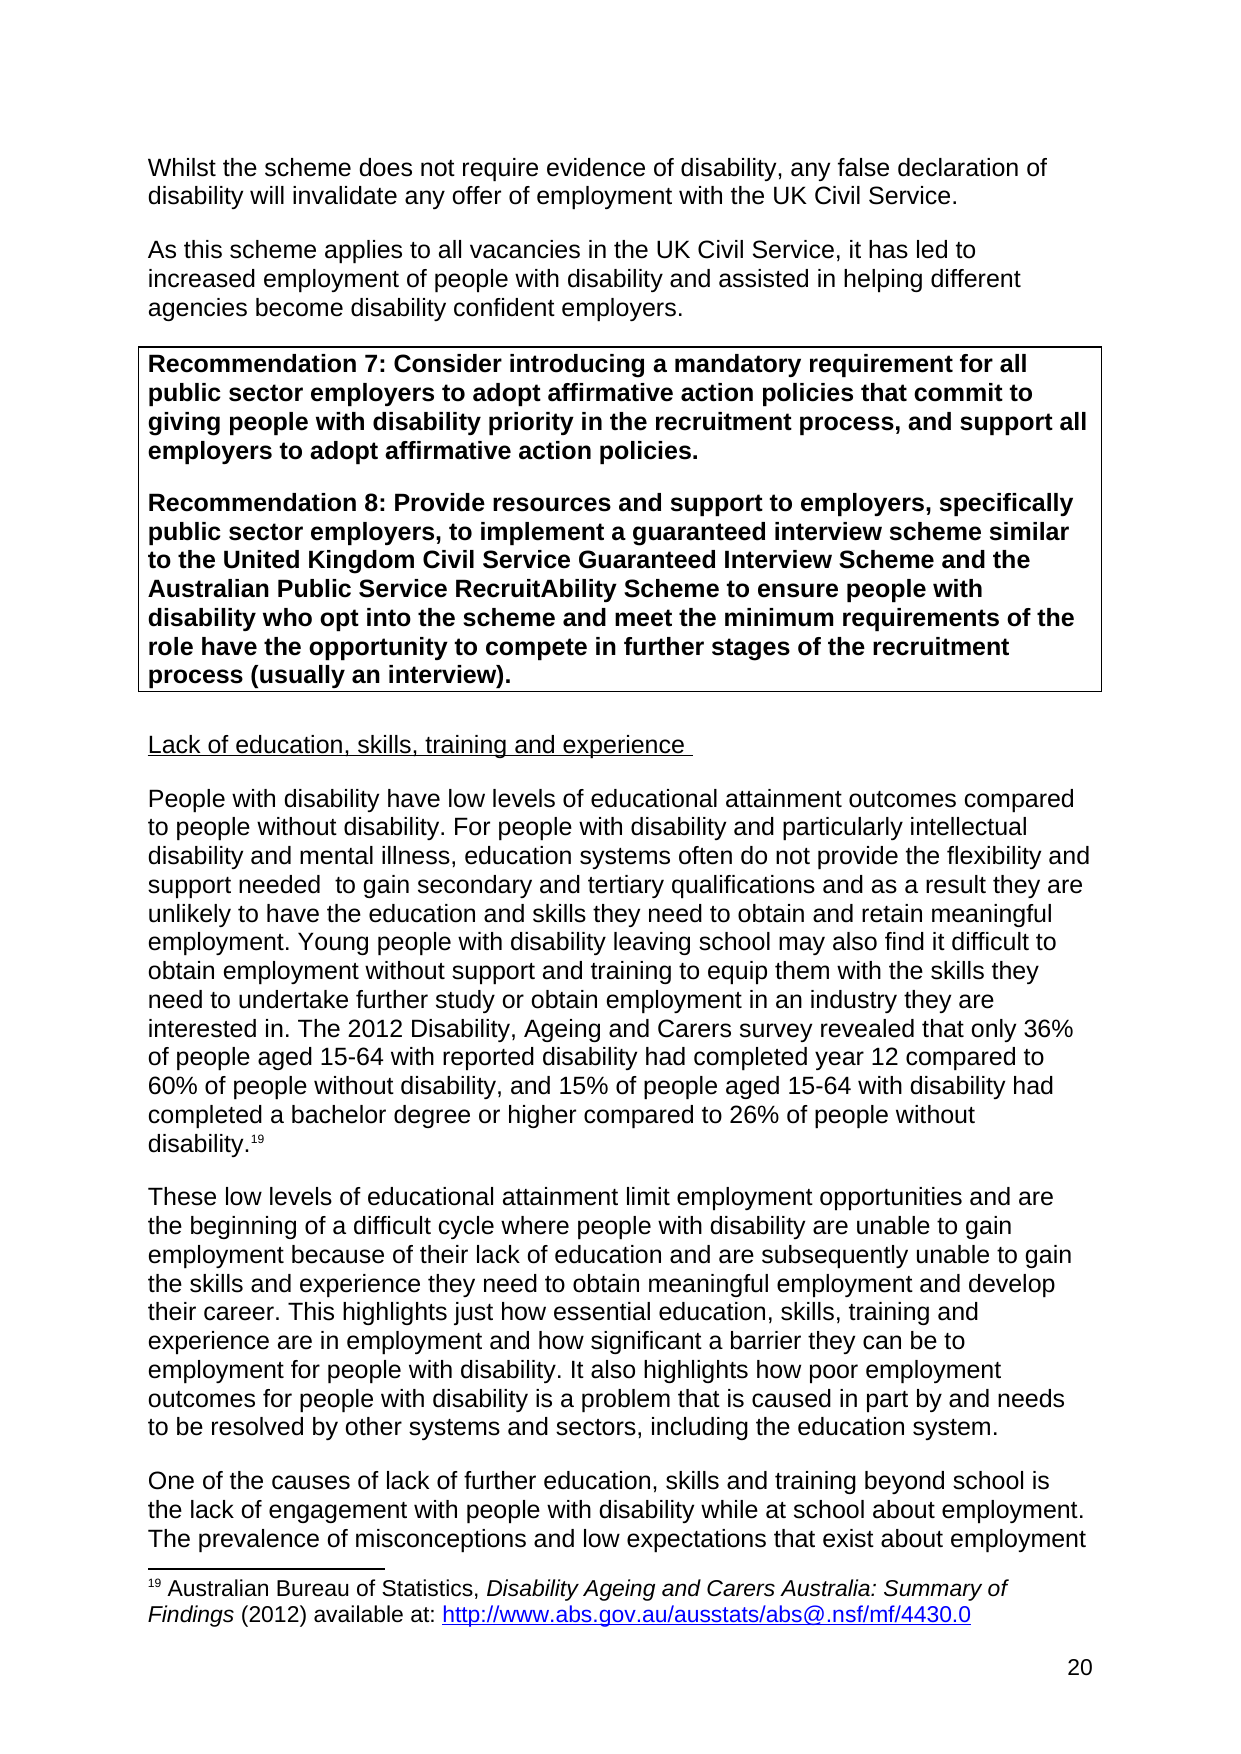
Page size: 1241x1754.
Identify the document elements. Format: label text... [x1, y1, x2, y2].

text Recommendation 8: Provide resources and support to employers, specifically public sector employers, to implement a guaranteed interview scheme similar to the United Kingdom Civil Service Guaranteed Interview Scheme and the Australian Public Service RecruitAbility Scheme to ensure people with disability who opt into the scheme and meet the minimum requirements of the role have the opportunity to compete in further stages of the recruitment process (usually an interview). [139, 485, 1101, 691]
text These low levels of educational attainment limit employment opportunities and are the beginning of a difficult cycle where people with disability are unable to gain employment because of their lack of education and are subsequently unable to gain the skills and experience they need to obtain meaningful employment and develop their career. This highlights just how essential education, skills, training and experience are in employment and how significant a barrier they can be to employment for people with disability. It also highlights how poor employment outcomes for people with disability is a problem that is caused in part by and needs to be resolved by other systems and sectors, including the education system. [148, 1182, 1092, 1441]
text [148, 153, 1092, 210]
subtitle Lack of education, skills, training and experience [148, 730, 1092, 758]
text People with disability have low levels of educational attainment outcomes compared to people without disability. For people with disability and particularly intellectual disability and mental illness, education systems often do not provide the flexibility and support needed to gain secondary and tertiary qualifications and as a result they are unlikely to have the education and skills they need to obtain and retain meaningful employment. Young people with disability leaving school may also find it difficult to obtain employment without support and training to equip them with the skills they need to undertake further study or obtain employment in an industry they are interested in. The 2012 Disability, Ageing and Carers survey revealed that only 36% of people aged 15-64 with reported disability had completed year 12 compared to 60% of people without disability, and 15% of people aged 15-64 with disability had completed a bachelor degree or higher compared to 26% of people without disability. [148, 783, 1092, 1157]
text As this scheme applies to all vacancies in the UK Civil Service, it has led to increased employment of people with disability and assisted in helping different agencies become disability confident employers. [148, 235, 1092, 321]
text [148, 1466, 1092, 1552]
text Recommendation 7: Consider introducing a mandatory requirement for all public sector employers to adopt affirmative action policies that commit to giving people with disability priority in the recruitment process, and support all employers to adopt affirmative action policies. [139, 348, 1101, 464]
